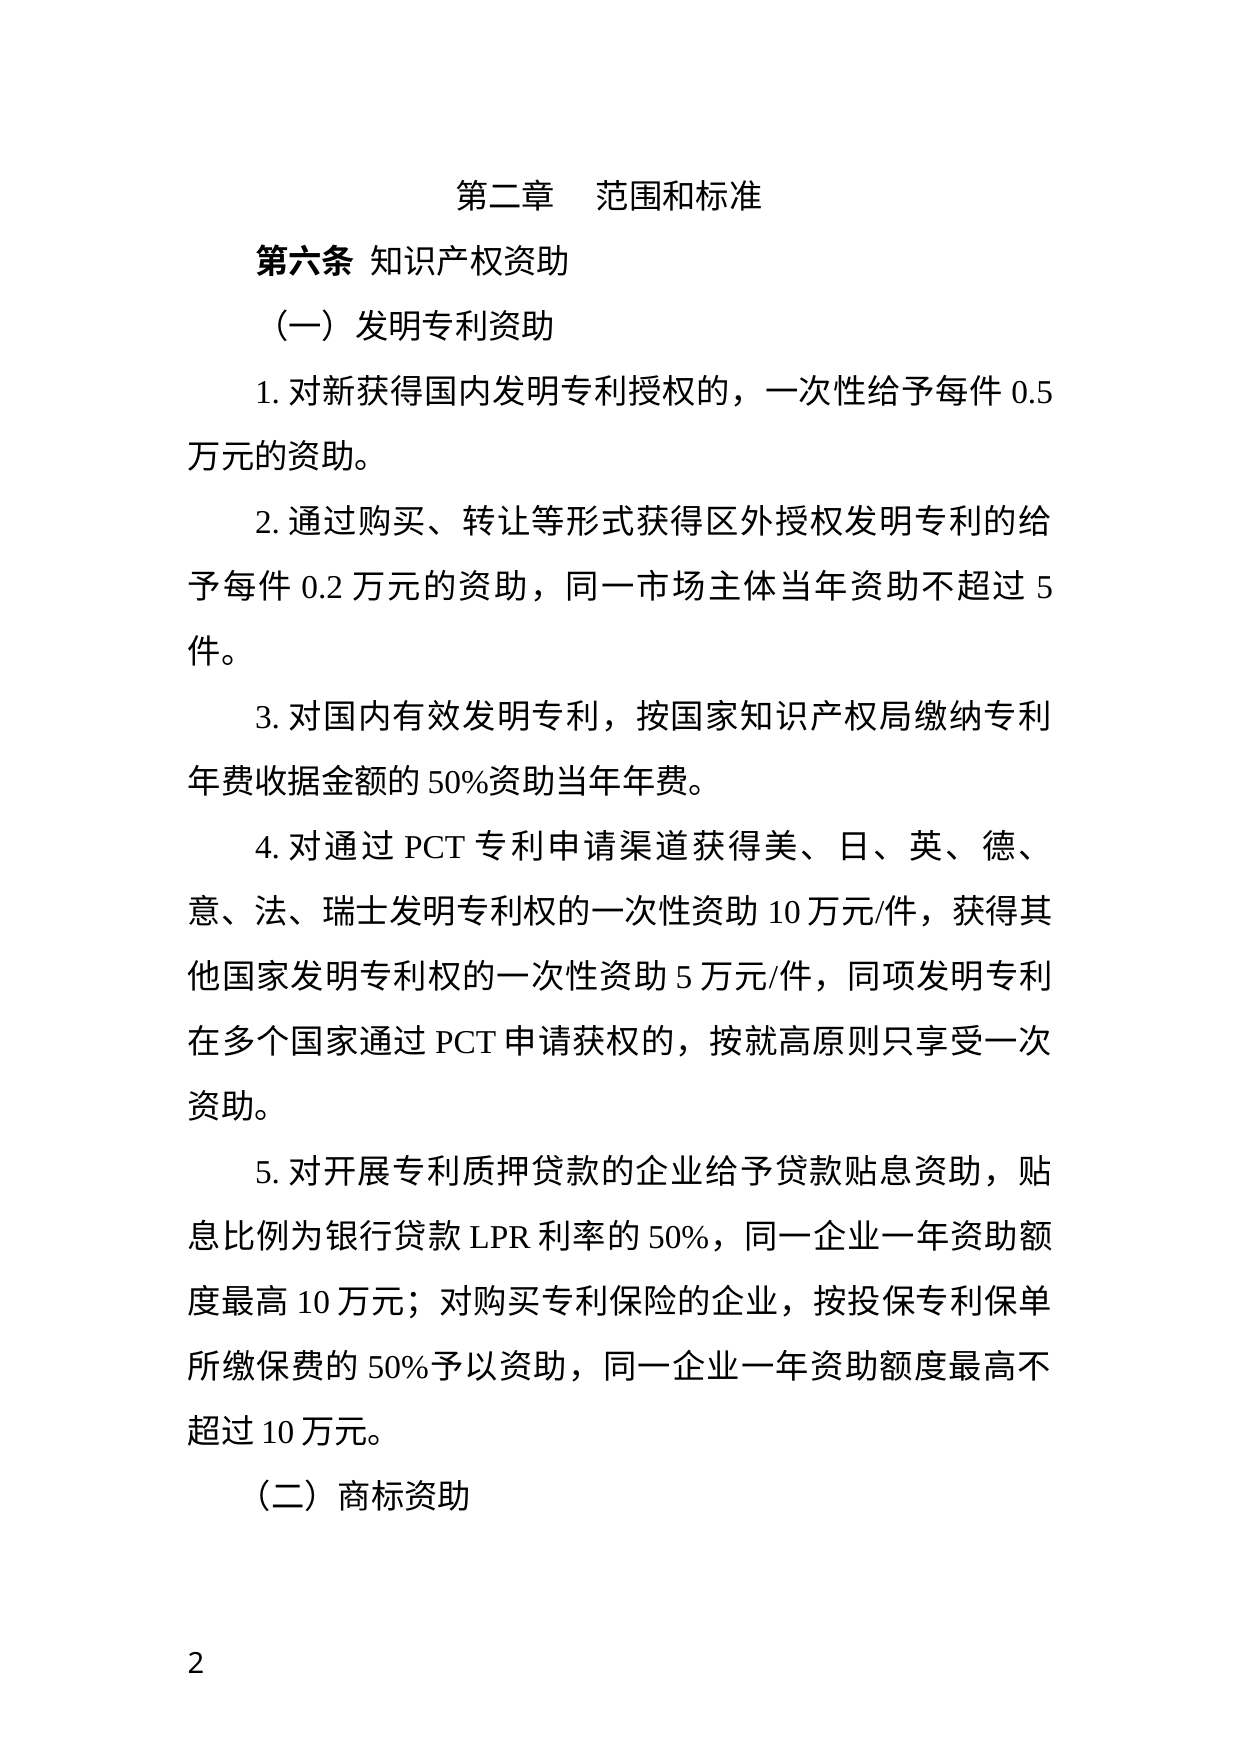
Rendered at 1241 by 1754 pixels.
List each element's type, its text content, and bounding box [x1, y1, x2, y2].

text 第六条 知识产权资助 [187, 227, 1053, 292]
text 4. 对通过PCT专利申请渠道获得美、日、英、德、意、法、瑞士发明专利权的一次性资助10万元/件，获得其他国家发明专利权的一次性资助5万元/件，同项发明专利在多个国家通过PCT申请获权的，按就高原则只享受一次资助。 [187, 812, 1053, 1137]
text 2. 通过购买、转让等形式获得区外授权发明专利的给予每件0.2万元的资助，同一市场主体当年资助不超过5件。 [187, 487, 1053, 682]
text 第二章 范围和标准 [187, 162, 1053, 227]
text 1. 对新获得国内发明专利授权的，一次性给予每件0.5万元的资助。 [187, 357, 1053, 487]
text （一）发明专利资助 [187, 292, 1053, 357]
text （二）商标资助 [187, 1462, 1053, 1527]
text 3. 对国内有效发明专利，按国家知识产权局缴纳专利年费收据金额的50%资助当年年费。 [187, 682, 1053, 812]
text 5. 对开展专利质押贷款的企业给予贷款贴息资助，贴息比例为银行贷款LPR利率的50%，同一企业一年资助额度最高10万元；对购买专利保险的企业，按投保专利保单所缴保费的50%予以资助，同一企业一年资助额度最高不超过10万元。 [187, 1137, 1053, 1462]
